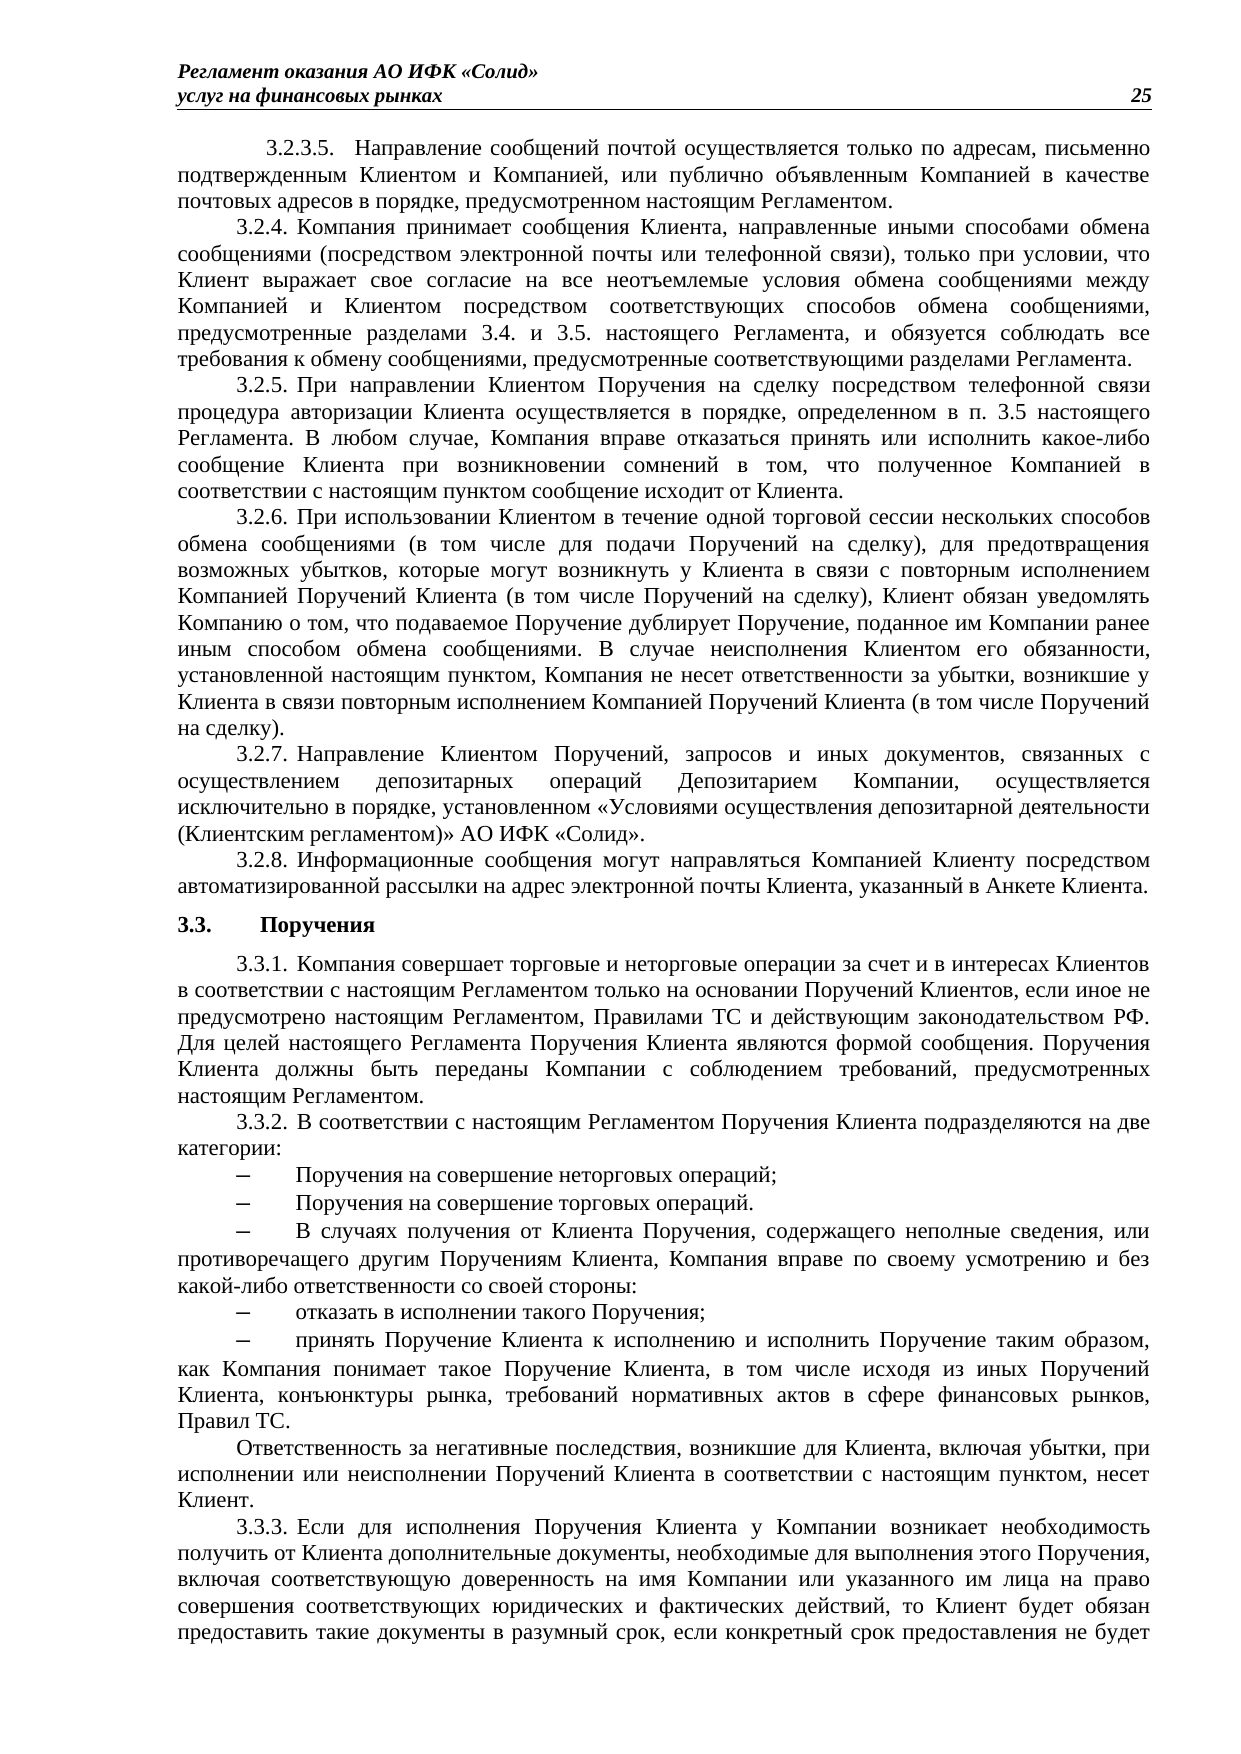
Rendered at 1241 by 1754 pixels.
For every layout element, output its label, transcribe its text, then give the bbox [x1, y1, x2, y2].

subtitle Поручения [177, 911, 1152, 937]
list принять Поручение Клиента к исполнению и исполнить Поручение таким образом, как Компания понимает такое Поручение Клиента, в том числе исходя из иных Поручений Клиента, конъюнктуры рынка, требований нормативных актов в сфере финансовых рынков, Правил ТС. [177, 1326, 1152, 1434]
list При направлении Клиентом Поручения на сделку посредством телефонной связи процедура авторизации Клиента осуществляется в порядке, определенном в п. 3.5 настоящего Регламента. В любом случае, Компания вправе отказаться принять или исполнить какое-либо сообщение Клиента при возникновении сомнений в том, что полученное Компанией в соответствии с настоящим пунктом сообщение исходит от Клиента. [177, 372, 1152, 503]
list Поручения на совершение торговых операций. [177, 1189, 1152, 1217]
list отказать в исполнении такого Поручения; [177, 1298, 1152, 1326]
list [177, 1513, 1152, 1644]
text Ответственность за негативные последствия, возникшие для Клиента, включая убытки, при исполнении или неисполнении Поручений Клиента в соответствии с настоящим пунктом, несет Клиент. [177, 1434, 1152, 1513]
list Информационные сообщения могут направляться Компанией Клиенту посредством автоматизированной рассылки на адрес электронной почты Клиента, указанный в Анкете Клиента. [177, 846, 1152, 899]
list В соответствии с настоящим Регламентом Поручения Клиента подразделяются на две категории: [177, 1108, 1152, 1161]
list При использовании Клиентом в течение одной торговой сессии нескольких способов обмена сообщениями (в том числе для подачи Поручений на сделку), для предотвращения возможных убытков, которые могут возникнуть у Клиента в связи с повторным исполнением Компанией Поручений Клиента (в том числе Поручений на сделку), Клиент обязан уведомлять Компанию о том, что подаваемое Поручение дублирует Поручение, поданное им Компании ранее иным способом обмена сообщениями. В случае неисполнения Клиентом его обязанности, установленной настоящим пунктом, Компания не несет ответственности за убытки, возникшие у Клиента в связи повторным исполнением Компанией Поручений Клиента (в том числе Поручений на сделку). [177, 503, 1152, 741]
list Направление Клиентом Поручений, запросов и иных документов, связанных с осуществлением депозитарных операций Депозитарием Компании, осуществляется исключительно в порядке, установленном «Условиями осуществления депозитарной деятельности (Клиентским регламентом)» АО ИФК «Солид». [177, 741, 1152, 846]
list Поручения на совершение неторговых операций; [177, 1161, 1152, 1189]
list Компания принимает сообщения Клиента, направленные иными способами обмена сообщениями (посредством электронной почты или телефонной связи), только при условии, что Клиент выражает свое согласие на все неотъемлемые условия обмена сообщениями между Компанией и Клиентом посредством соответствующих способов обмена сообщениями, предусмотренные разделами 3.4. и 3.5. настоящего Регламента, и обязуется соблюдать все требования к обмену сообщениями, предусмотренные соответствующими разделами Регламента. [177, 213, 1152, 372]
list Компания совершает торговые и неторговые операции за счет и в интересах Клиентов в соответствии с настоящим Регламентом только на основании Поручений Клиентов, если иное не предусмотрено настоящим Регламентом, Правилами ТС и действующим законодательством РФ. Для целей настоящего Регламента Поручения Клиента являются формой сообщения. Поручения Клиента должны быть переданы Компании с соблюдением требований, предусмотренных настоящим Регламентом. [177, 950, 1152, 1108]
list В случаях получения от Клиента Поручения, содержащего неполные сведения, или противоречащего другим Поручениям Клиента, Компания вправе по своему усмотрению и без какой-либо ответственности со своей стороны: [177, 1217, 1152, 1298]
list Направление сообщений почтой осуществляется только по адресам, письменно подтвержденным Клиентом и Компанией, или публично объявленным Компанией в качестве почтовых адресов в порядке, предусмотренном настоящим Регламентом. [177, 134, 1152, 213]
